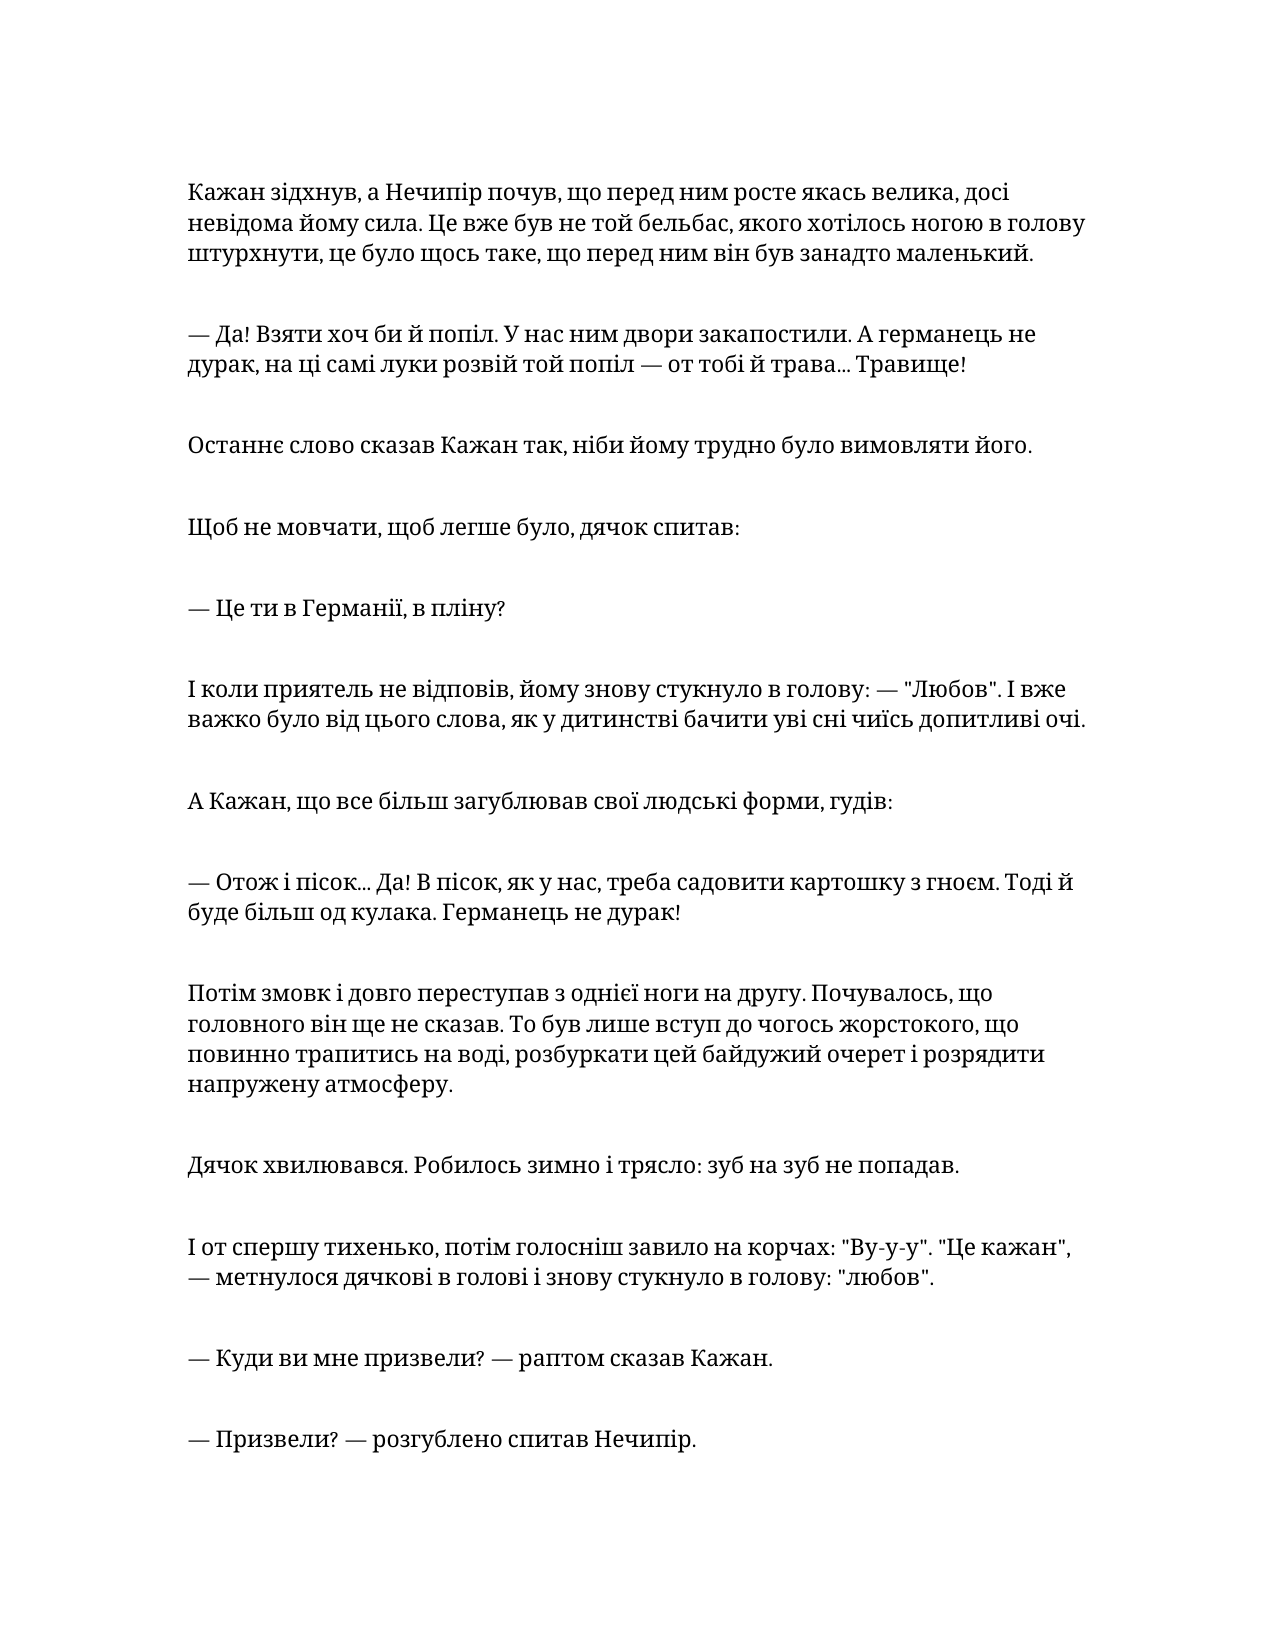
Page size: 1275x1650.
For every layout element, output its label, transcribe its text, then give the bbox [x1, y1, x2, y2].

text — Це ти в Германії, в пліну? [187, 566, 1087, 622]
text Щоб не мовчати, щоб легше було, дячок спитав: [187, 484, 1087, 541]
text — Да! Взяти хоч би й попіл. У нас ним двори закапостили. А германець не дурак, на ці самі луки розвій той попіл — от тобі й трава... Травище! [187, 292, 1087, 378]
text Кажан зідхнув, а Нечипір почув, що перед ним росте якась велика, досі невідома йому сила. Це вже був не той бельбас, якого хотілось ногою в голову штурхнути, це було щось таке, що перед ним він був занадто маленький. [187, 150, 1087, 267]
text — Куди ви мне призвели? — раптом сказав Кажан. [187, 1316, 1087, 1372]
text Дячок хвилювався. Робилось зимно і трясло: зуб на зуб не попадав. [187, 1123, 1087, 1179]
text І коли приятель не відповів, йому знову стукнуло в голову: — "Любов". І вже важко було від цього слова, як у дитинстві бачити уві сні чиїсь допитливі очі. [187, 647, 1087, 734]
text Останнє слово сказав Кажан так, ніби йому трудно було вимовляти його. [187, 403, 1087, 460]
text — Отож і пісок... Да! В пісок, як у нас, треба садовити картошку з гноєм. Тоді й буде більш од кулака. Германець не дурак! [187, 839, 1087, 926]
text І от спершу тихенько, потім голосніш завило на корчах: "Ву-у-у". "Це кажан",— метнулося дячкові в голові і знову стукнуло в голову: "любов". [187, 1204, 1087, 1291]
text Потім змовк і довго переступав з однієї ноги на другу. Почувалось, що головного він ще не сказав. То був лише вступ до чогось жорстокого, що повинно трапитись на воді, розбуркати цей байдужий очерет і розрядити напружену атмосферу. [187, 951, 1087, 1098]
text — Призвели? — розгублено спитав Нечипір. [187, 1397, 1087, 1453]
text А Кажан, що все більш загублював свої людські форми, гудів: [187, 758, 1087, 815]
